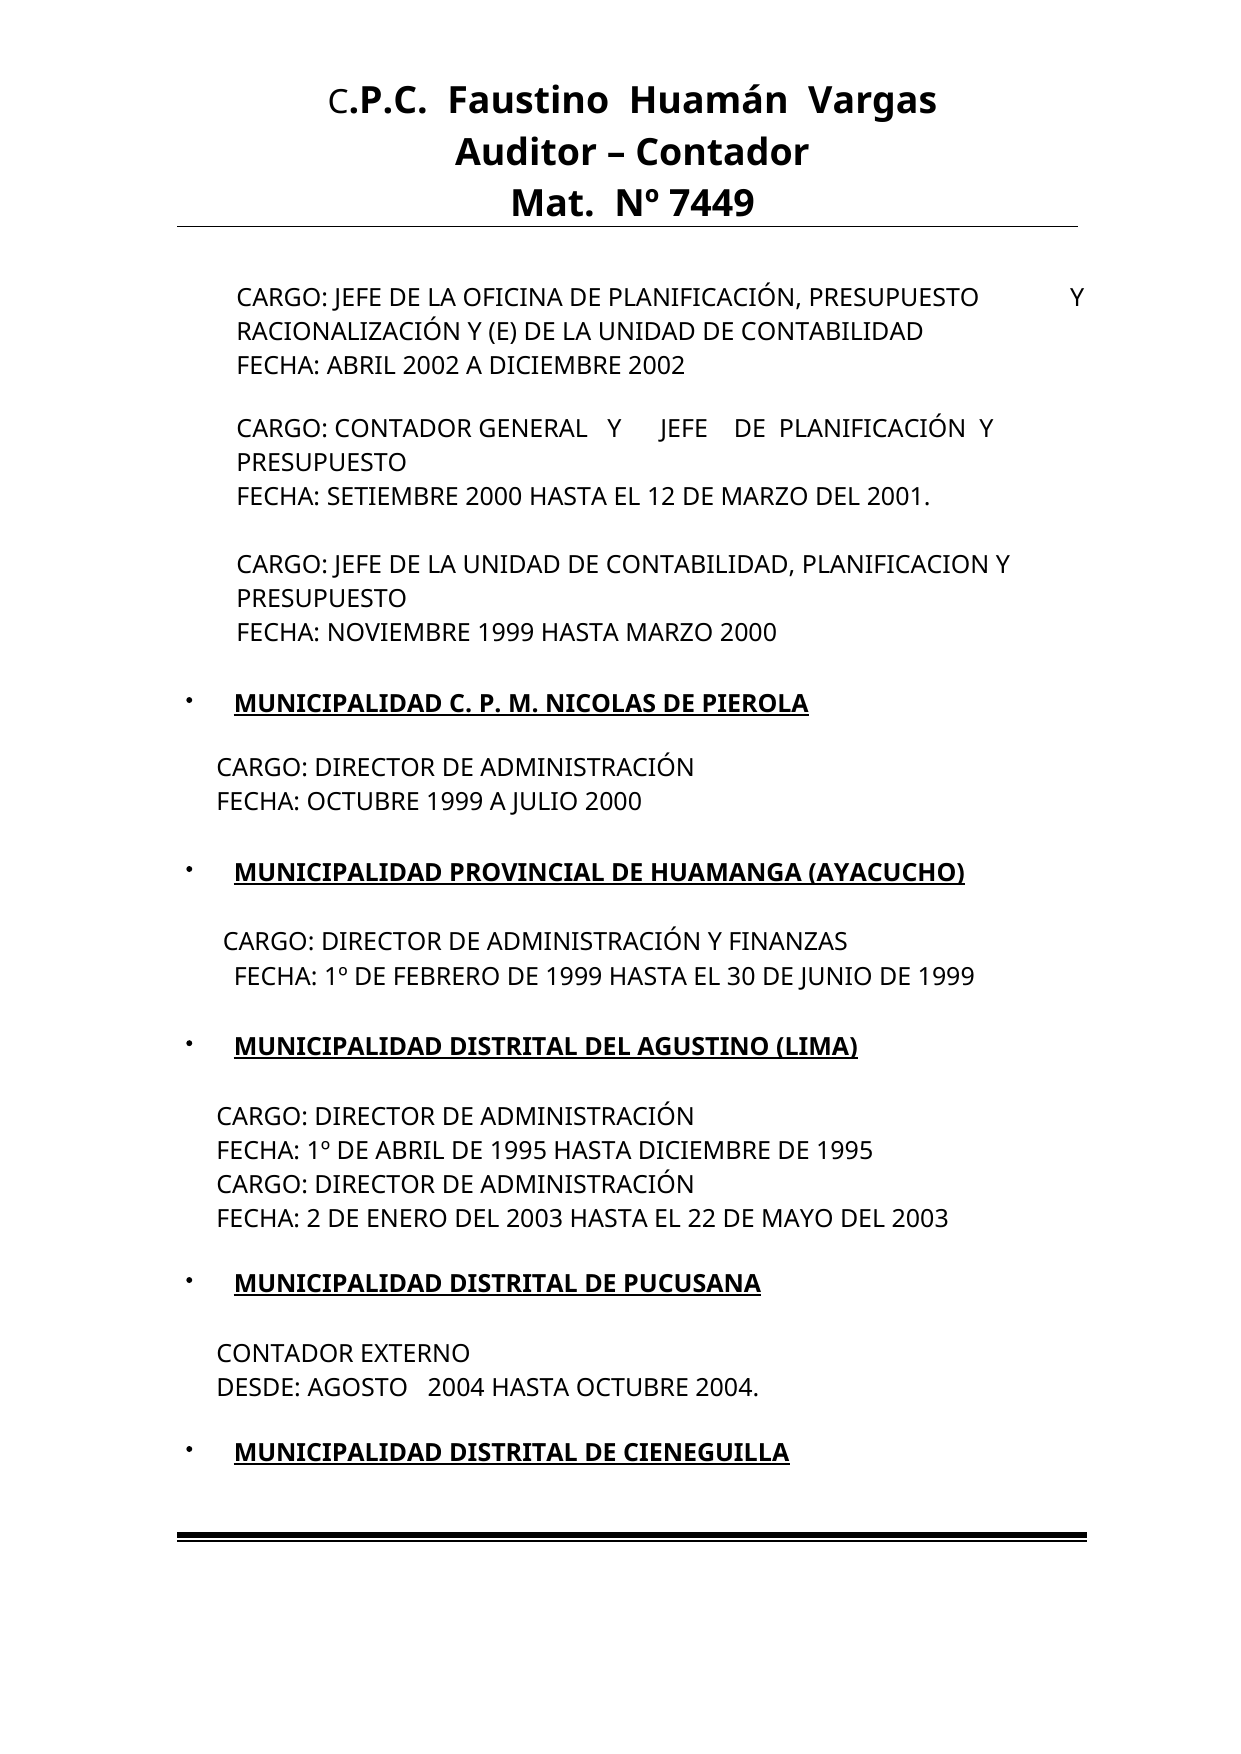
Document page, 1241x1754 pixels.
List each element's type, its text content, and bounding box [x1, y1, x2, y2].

text FECHA: OCTUBRE 1999 A JULIO 2000 [177, 784, 1087, 818]
text FECHA: 2 DE ENERO DEL 2003 HASTA EL 22 DE MAYO DEL 2003 [177, 1200, 1087, 1234]
text CARGO: DIRECTOR DE ADMINISTRACIÓN [177, 1098, 1087, 1132]
text FECHA: 1º DE FEBRERO DE 1999 HASTA EL 30 DE JUNIO DE 1999 [233, 958, 1087, 992]
text CARGO: CONTADOR GENERAL Y JEFE DE PLANIFICACIÓN Y PRESUPUESTO [236, 411, 1087, 479]
text FECHA: SETIEMBRE 2000 HASTA EL 12 DE MARZO DEL 2001. [177, 479, 1087, 513]
text CONTADOR EXTERNO [177, 1335, 1087, 1369]
text CARGO: JEFE DE LA UNIDAD DE CONTABILIDAD, PLANIFICACION Y PRESUPUESTO [236, 547, 1087, 615]
text DESDE: AGOSTO 2004 HASTA OCTUBRE 2004. [177, 1369, 1087, 1403]
text CARGO: DIRECTOR DE ADMINISTRACIÓN [177, 1166, 1087, 1200]
list MUNICIPALIDAD DISTRITAL DEL AGUSTINO (LIMA) [177, 1026, 1087, 1064]
text CARGO: DIRECTOR DE ADMINISTRACIÓN Y FINANZAS [177, 924, 1087, 958]
list MUNICIPALIDAD DISTRITAL DE PUCUSANA [177, 1263, 1087, 1301]
text FECHA: NOVIEMBRE 1999 HASTA MARZO 2000 [177, 615, 1087, 649]
text FECHA: 1º DE ABRIL DE 1995 HASTA DICIEMBRE DE 1995 [177, 1132, 1087, 1166]
text CARGO: JEFE DE LA OFICINA DE PLANIFICACIÓN, PRESUPUESTO Y RACIONALIZACIÓN Y (E) DE LA UNIDAD DE CONTABILIDAD [236, 280, 1087, 348]
text CARGO: DIRECTOR DE ADMINISTRACIÓN [177, 750, 1087, 784]
text FECHA: ABRIL 2002 A DICIEMBRE 2002 [177, 348, 1087, 382]
list MUNICIPALIDAD PROVINCIAL DE HUAMANGA (AYACUCHO) [177, 852, 1087, 890]
list MUNICIPALIDAD C. P. M. NICOLAS DE PIEROLA [177, 683, 1087, 721]
list MUNICIPALIDAD DISTRITAL DE CIENEGUILLA [177, 1432, 1087, 1470]
